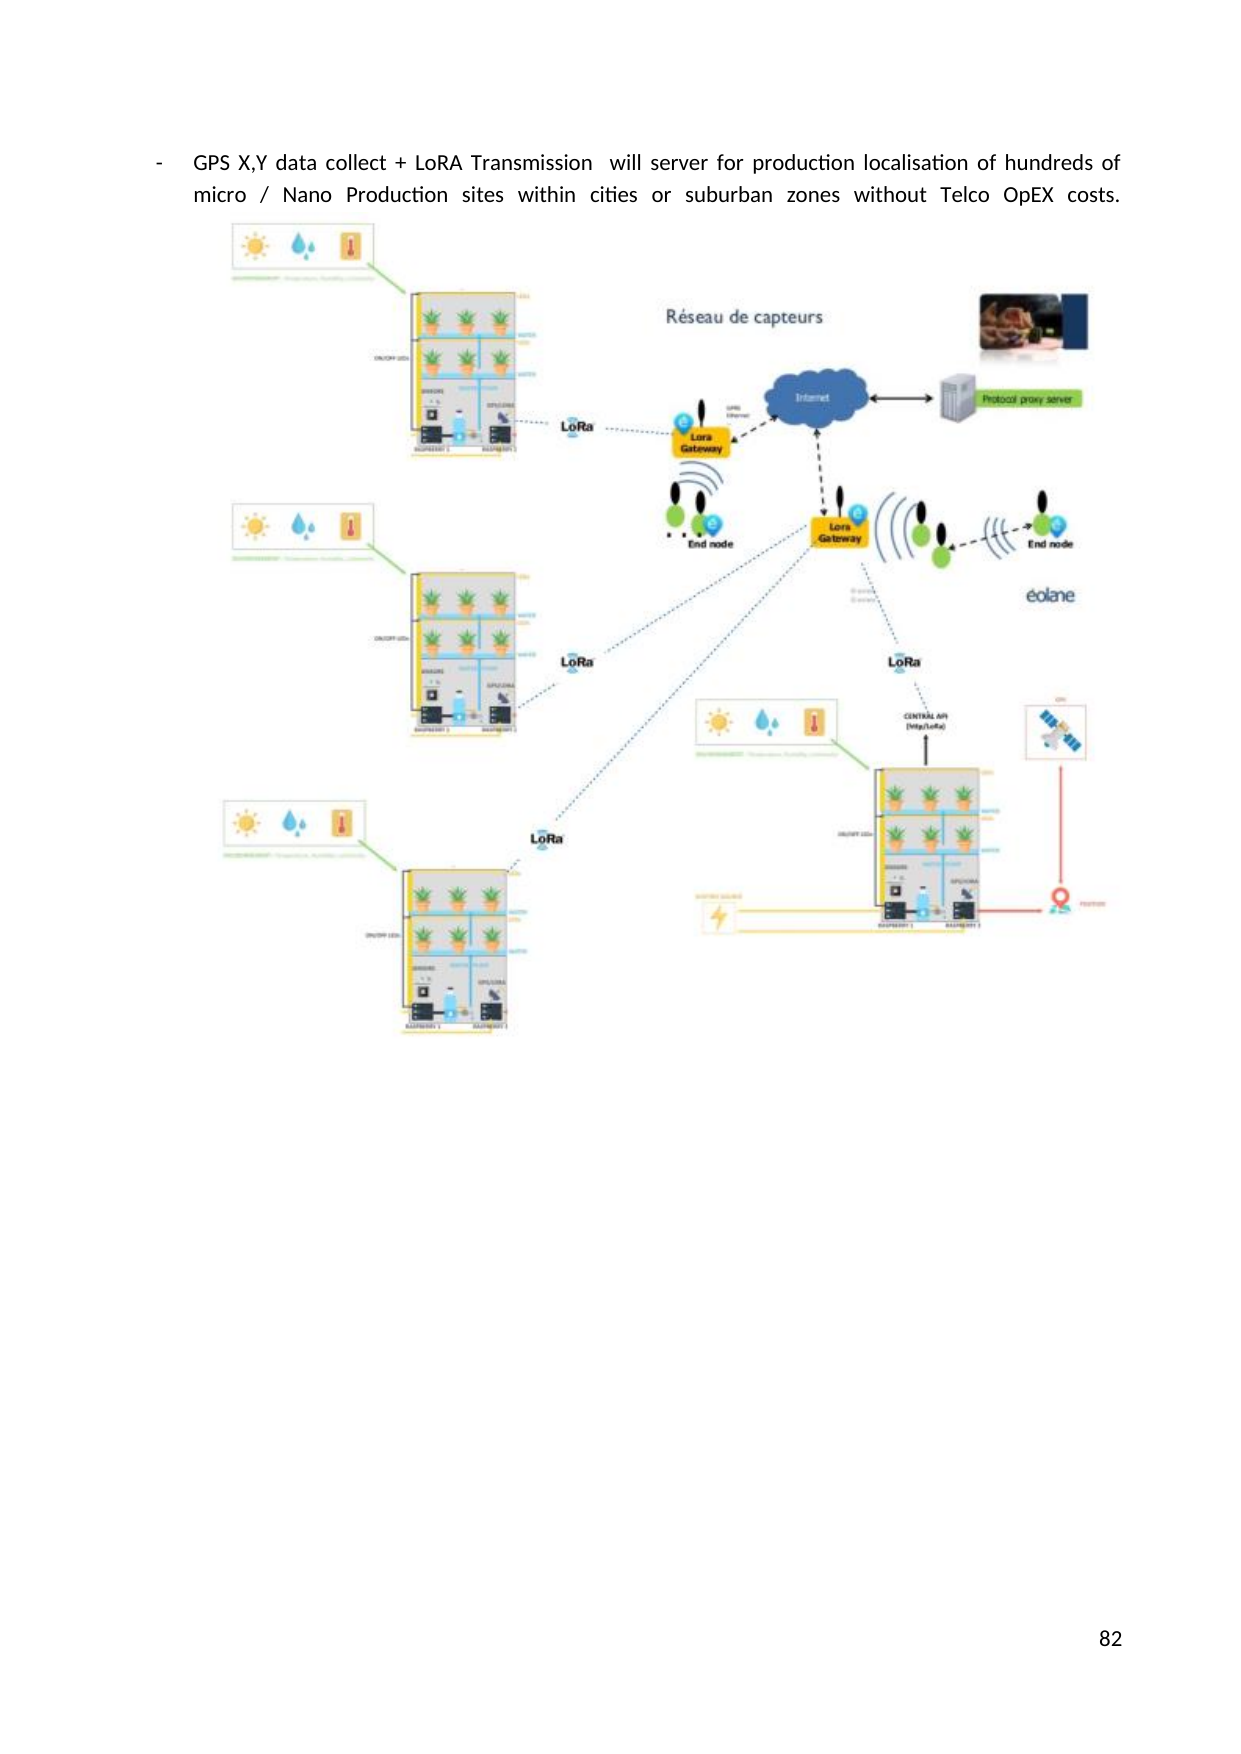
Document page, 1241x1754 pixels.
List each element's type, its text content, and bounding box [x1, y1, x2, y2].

picture [193, 212, 1162, 1057]
